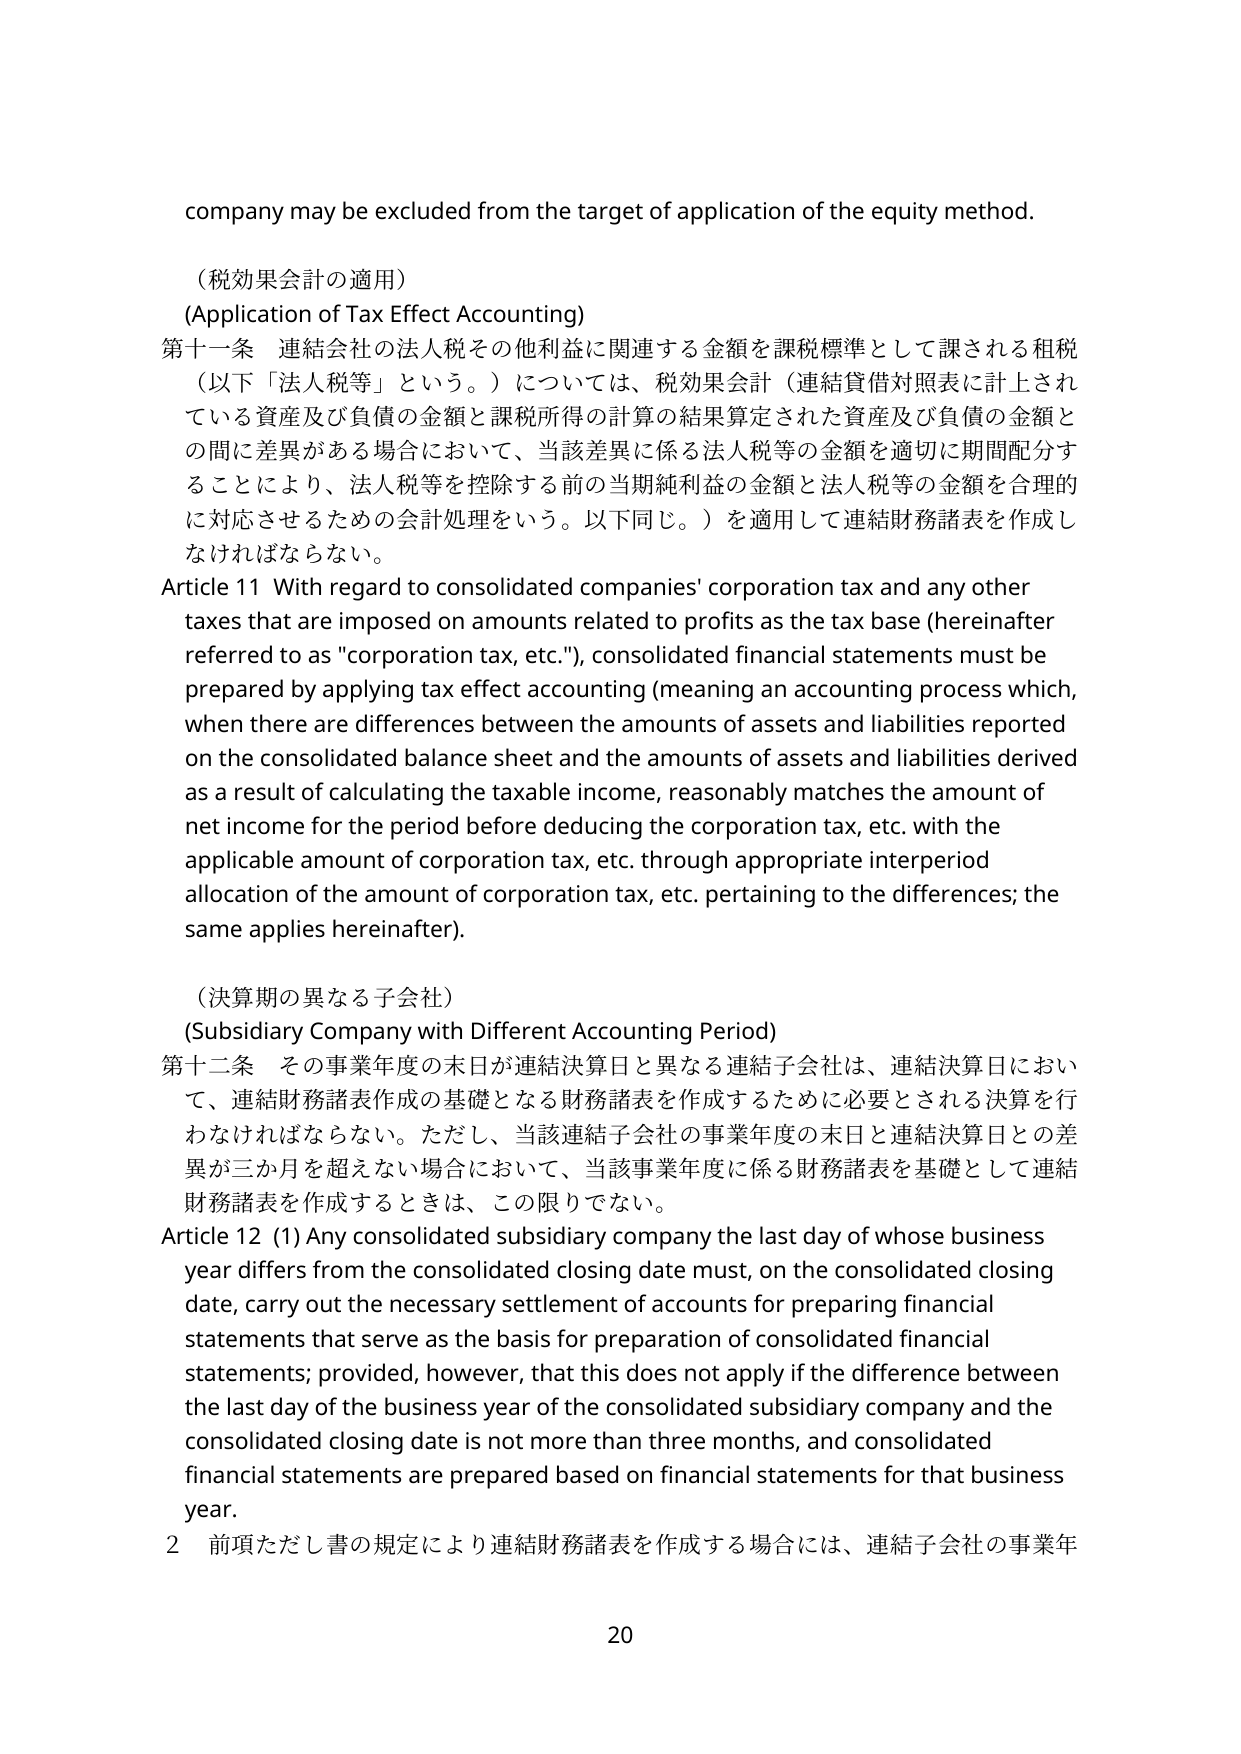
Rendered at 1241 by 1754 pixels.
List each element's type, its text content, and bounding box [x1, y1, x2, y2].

text Article 12 (1) Any consolidated subsidiary company the last day of whose business year differs from the consolidated closing date must, on the consolidated closing date, carry out the necessary settlement of accounts for preparing financial statements that serve as the basis for preparation of consolidated financial statements; provided, however, that this does not apply if the difference between the last day of the business year of the consolidated subsidiary company and the consolidated closing date is not more than three months, and consolidated financial statements are prepared based on financial statements for that business year. [161, 1219, 1079, 1526]
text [161, 1526, 1079, 1560]
text Article 11 With regard to consolidated companies' corporation tax and any other taxes that are imposed on amounts related to profits as the tax base (hereinafter referred to as "corporation tax, etc."), consolidated financial statements must be prepared by applying tax effect accounting (meaning an accounting process which, when there are differences between the amounts of assets and liabilities reported on the consolidated balance sheet and the amounts of assets and liabilities derived as a result of calculating the taxable income, reasonably matches the amount of net income for the period before deducing the corporation tax, etc. with the applicable amount of corporation tax, etc. through appropriate interperiod allocation of the amount of corporation tax, etc. pertaining to the differences; the same applies hereinafter). [161, 569, 1079, 945]
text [161, 194, 1079, 228]
text (Subsidiary Company with Different Accounting Period) [184, 1014, 1079, 1048]
text 第十一条 連結会社の法人税その他利益に関連する金額を課税標準として課される租税（以下「法人税等」という。）については、税効果会計（連結貸借対照表に計上されている資産及び負債の金額と課税所得の計算の結果算定された資産及び負債の金額との間に差異がある場合において、当該差異に係る法人税等の金額を適切に期間配分することにより、法人税等を控除する前の当期純利益の金額と法人税等の金額を合理的に対応させるための会計処理をいう。以下同じ。）を適用して連結財務諸表を作成しなければならない。 [161, 330, 1079, 569]
text （税効果会計の適用） [184, 262, 1079, 296]
text 第十二条 その事業年度の末日が連結決算日と異なる連結子会社は、連結決算日において、連結財務諸表作成の基礎となる財務諸表を作成するために必要とされる決算を行わなければならない。ただし、当該連結子会社の事業年度の末日と連結決算日との差異が三か月を超えない場合において、当該事業年度に係る財務諸表を基礎として連結財務諸表を作成するときは、この限りでない。 [161, 1048, 1079, 1219]
text （決算期の異なる子会社） [184, 979, 1079, 1014]
text (Application of Tax Effect Accounting) [184, 296, 1079, 330]
